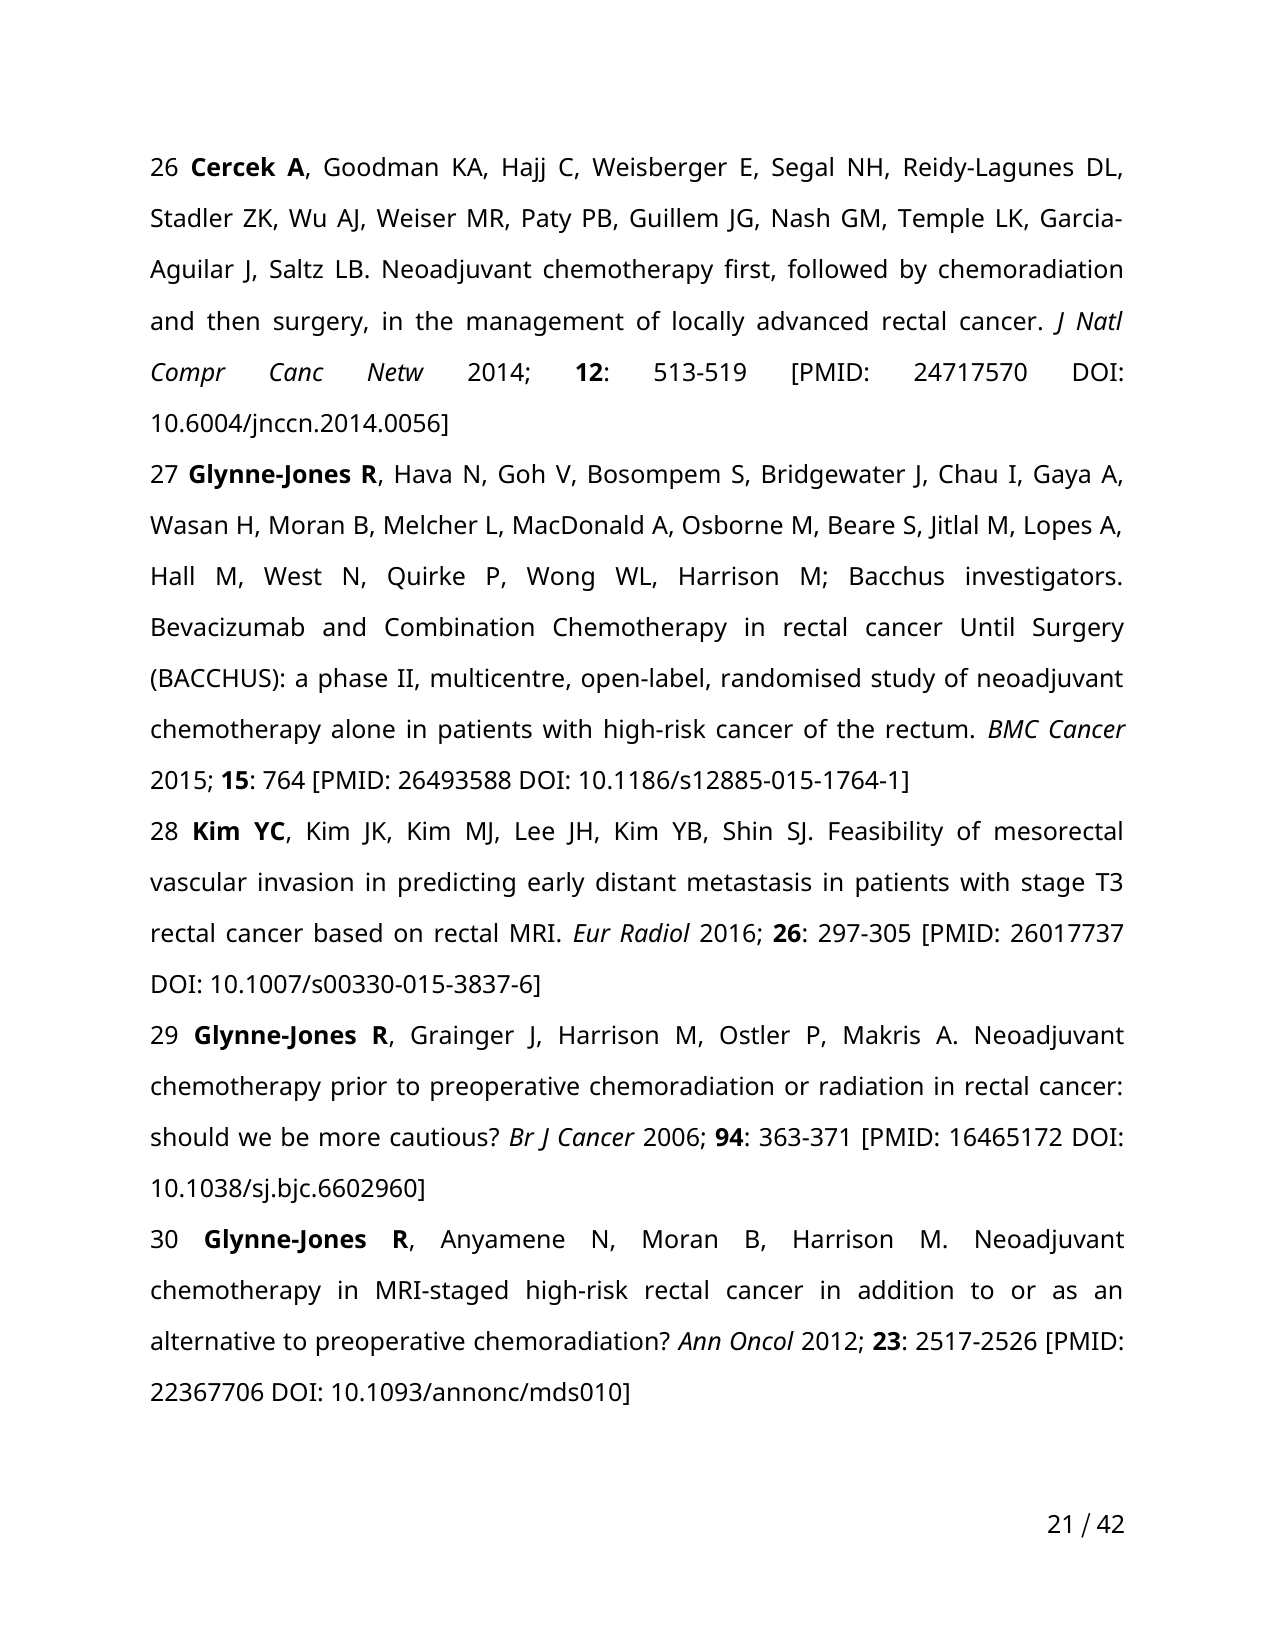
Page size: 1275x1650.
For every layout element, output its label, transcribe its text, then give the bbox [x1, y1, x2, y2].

text 28 Kim YC, Kim JK, Kim MJ, Lee JH, Kim YB, Shin SJ. Feasibility of mesorectal vascular invasion in predicting early distant metastasis in patients with stage T3 rectal cancer based on rectal MRI. Eur Radiol 2016; 26: 297-305 [PMID: 26017737 DOI: 10.1007/s00330-015-3837-6] [150, 813, 1125, 1001]
text 30 Glynne-Jones R, Anyamene N, Moran B, Harrison M. Neoadjuvant chemotherapy in MRI-staged high-risk rectal cancer in addition to or as an alternative to preoperative chemoradiation? Ann Oncol 2012; 23: 2517-2526 [PMID: 22367706 DOI: 10.1093/annonc/mds010] [150, 1222, 1125, 1409]
text 29 Glynne-Jones R, Grainger J, Harrison M, Ostler P, Makris A. Neoadjuvant chemotherapy prior to preoperative chemoradiation or radiation in rectal cancer: should we be more cautious? Br J Cancer 2006; 94: 363-371 [PMID: 16465172 DOI: 10.1038/sj.bjc.6602960] [150, 1018, 1125, 1205]
text 26 Cercek A, Goodman KA, Hajj C, Weisberger E, Segal NH, Reidy-Lagunes DL, Stadler ZK, Wu AJ, Weiser MR, Paty PB, Guillem JG, Nash GM, Temple LK, Garcia-Aguilar J, Saltz LB. Neoadjuvant chemotherapy first, followed by chemoradiation and then surgery, in the management of locally advanced rectal cancer. J Natl Compr Canc Netw 2014; 12: 513-519 [PMID: 24717570 DOI: 10.6004/jnccn.2014.0056] [150, 150, 1125, 439]
text 27 Glynne-Jones R, Hava N, Goh V, Bosompem S, Bridgewater J, Chau I, Gaya A, Wasan H, Moran B, Melcher L, MacDonald A, Osborne M, Beare S, Jitlal M, Lopes A, Hall M, West N, Quirke P, Wong WL, Harrison M; Bacchus investigators. Bevacizumab and Combination Chemotherapy in rectal cancer Until Surgery (BACCHUS): a phase II, multicentre, open-label, randomised study of neoadjuvant chemotherapy alone in patients with high-risk cancer of the rectum. BMC Cancer 2015; 15: 764 [PMID: 26493588 DOI: 10.1186/s12885-015-1764-1] [150, 456, 1125, 797]
